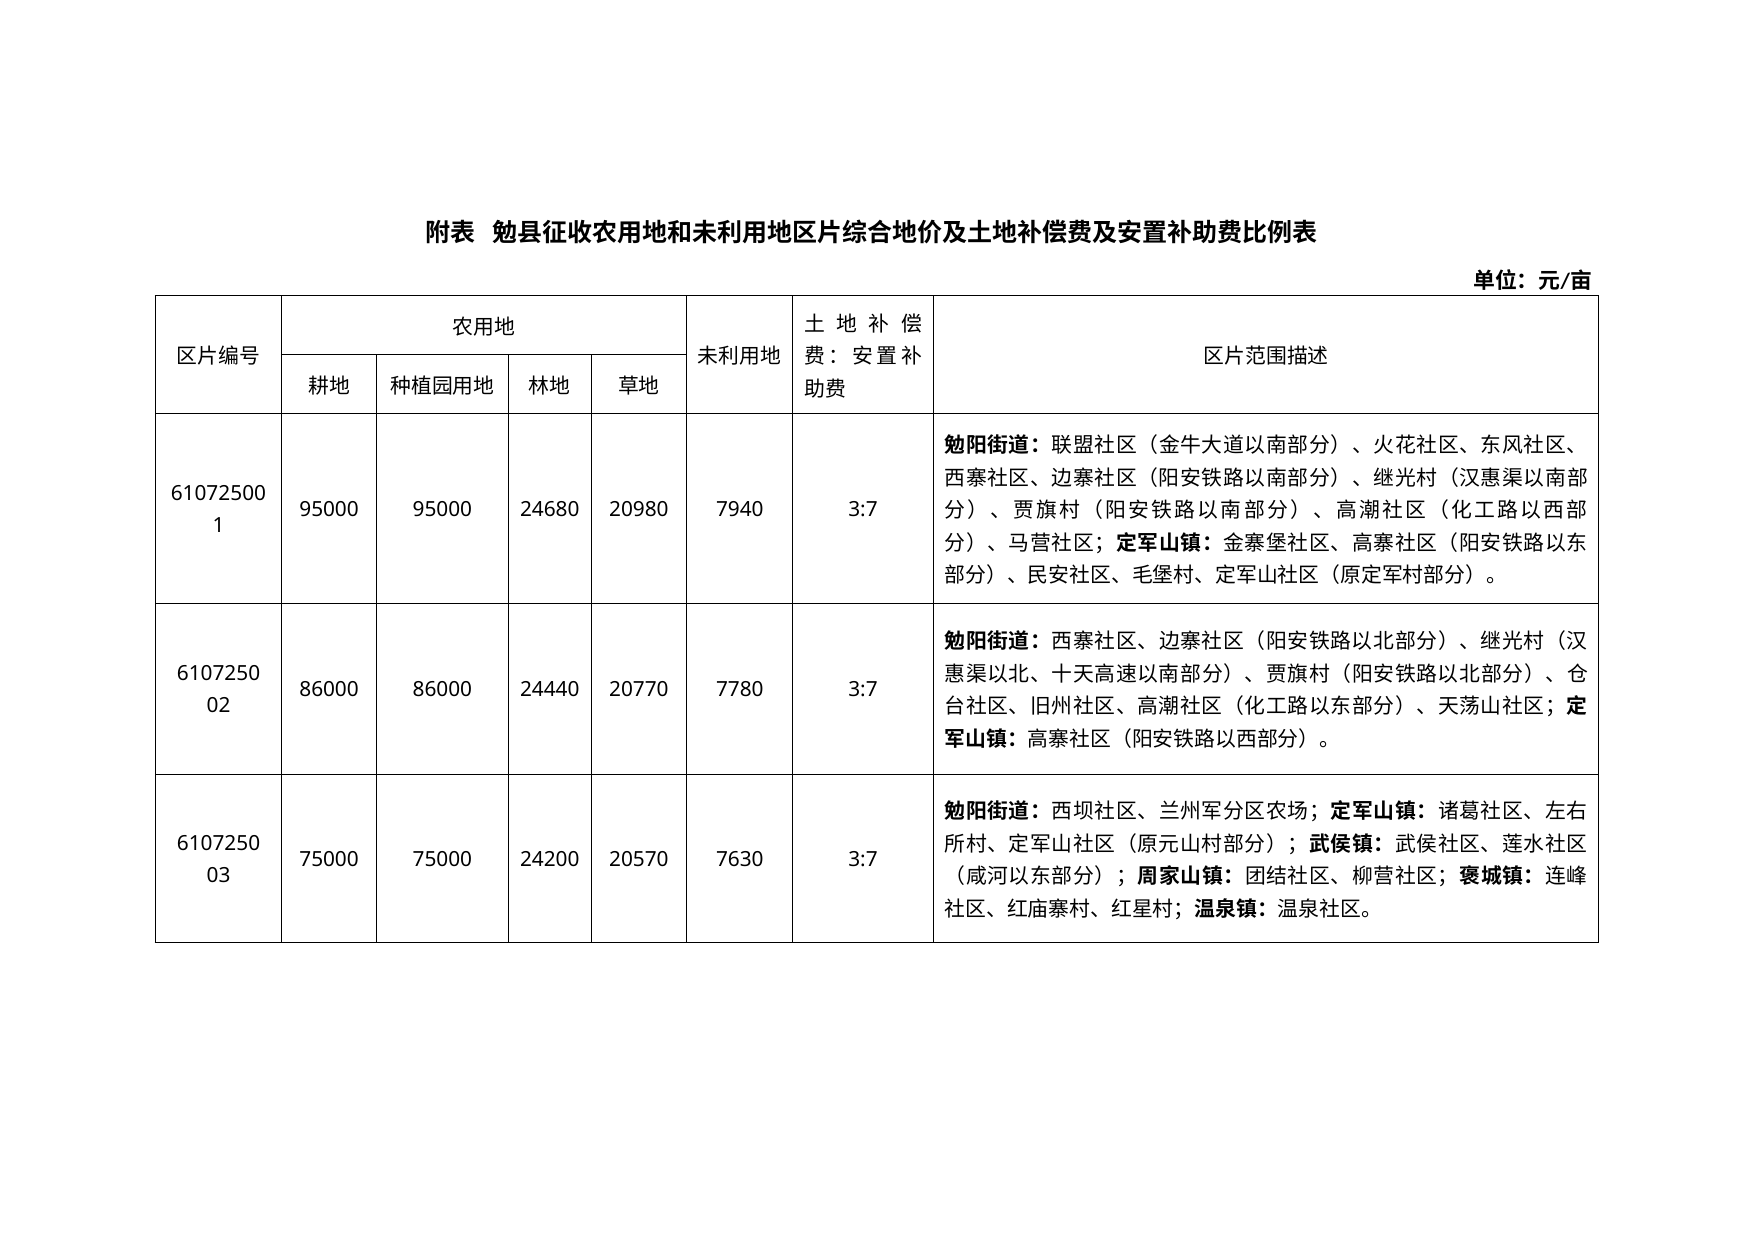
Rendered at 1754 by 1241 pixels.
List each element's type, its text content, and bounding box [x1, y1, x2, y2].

table_cell 24680 [509, 414, 591, 603]
table_cell 7940 [687, 414, 792, 603]
table_cell 610725003 [156, 775, 281, 942]
table_cell 95000 [377, 414, 508, 603]
table_header 未利用地 [687, 296, 792, 413]
table_cell 勉阳街道：西坝社区、兰州军分区农场；定军山镇：诸葛社区、左右所村、定军山社区（原元山村部分）；武侯镇：武侯社区、莲水社区（咸河以东部分）；周家山镇：团结社区、柳营社区；褒城镇：连峰社区、红庙寨村、红星村；温泉镇：温泉社区。 [934, 775, 1598, 942]
text 单位：元/亩 [150, 263, 1591, 295]
table_cell 勉阳街道：西寨社区、边寨社区（阳安铁路以北部分）、继光村（汉惠渠以北、十天高速以南部分）、贾旗村（阳安铁路以北部分）、仓台社区、旧州社区、高潮社区（化工路以东部分）、天荡山社区；定军山镇：高寨社区（阳安铁路以西部分）。 [934, 604, 1598, 773]
table_cell 7630 [687, 775, 792, 942]
table_cell 95000 [282, 414, 376, 603]
table_cell 勉阳街道：联盟社区（金牛大道以南部分）、火花社区、东风社区、西寨社区、边寨社区（阳安铁路以南部分）、继光村（汉惠渠以南部分）、贾旗村（阳安铁路以南部分）、高潮社区（化工路以西部分）、马营社区；定军山镇：金寨堡社区、高寨社区（阳安铁路以东部分）、民安社区、毛堡村、定军山社区（原定军村部分）。 [934, 414, 1598, 603]
table_cell 7780 [687, 604, 792, 773]
table_cell 草地 [592, 355, 686, 413]
table_cell 75000 [377, 775, 508, 942]
table_cell 种植园用地 [377, 355, 508, 413]
table_cell 610725002 [156, 604, 281, 773]
table_cell 86000 [282, 604, 376, 773]
table_header 区片范围描述 [934, 296, 1598, 413]
table_cell 86000 [377, 604, 508, 773]
table_cell 610725001 [156, 414, 281, 603]
table_cell 20570 [592, 775, 686, 942]
text 附表 勉县征收农用地和未利用地区片综合地价及土地补偿费及安置补助费比例表 [150, 198, 1591, 263]
table_header 区片编号 [156, 296, 281, 413]
table_cell 75000 [282, 775, 376, 942]
table_cell 林地 [509, 355, 591, 413]
table_cell 3:7 [793, 775, 933, 942]
table_cell 20980 [592, 414, 686, 603]
table_cell 24440 [509, 604, 591, 773]
table_header 土地补偿费：安置补助费 [793, 296, 933, 413]
table_cell 3:7 [793, 604, 933, 773]
table_cell 耕地 [282, 355, 376, 413]
table_cell 20770 [592, 604, 686, 773]
table_header 农用地 [282, 296, 686, 354]
table_cell 24200 [509, 775, 591, 942]
table_cell 3:7 [793, 414, 933, 603]
